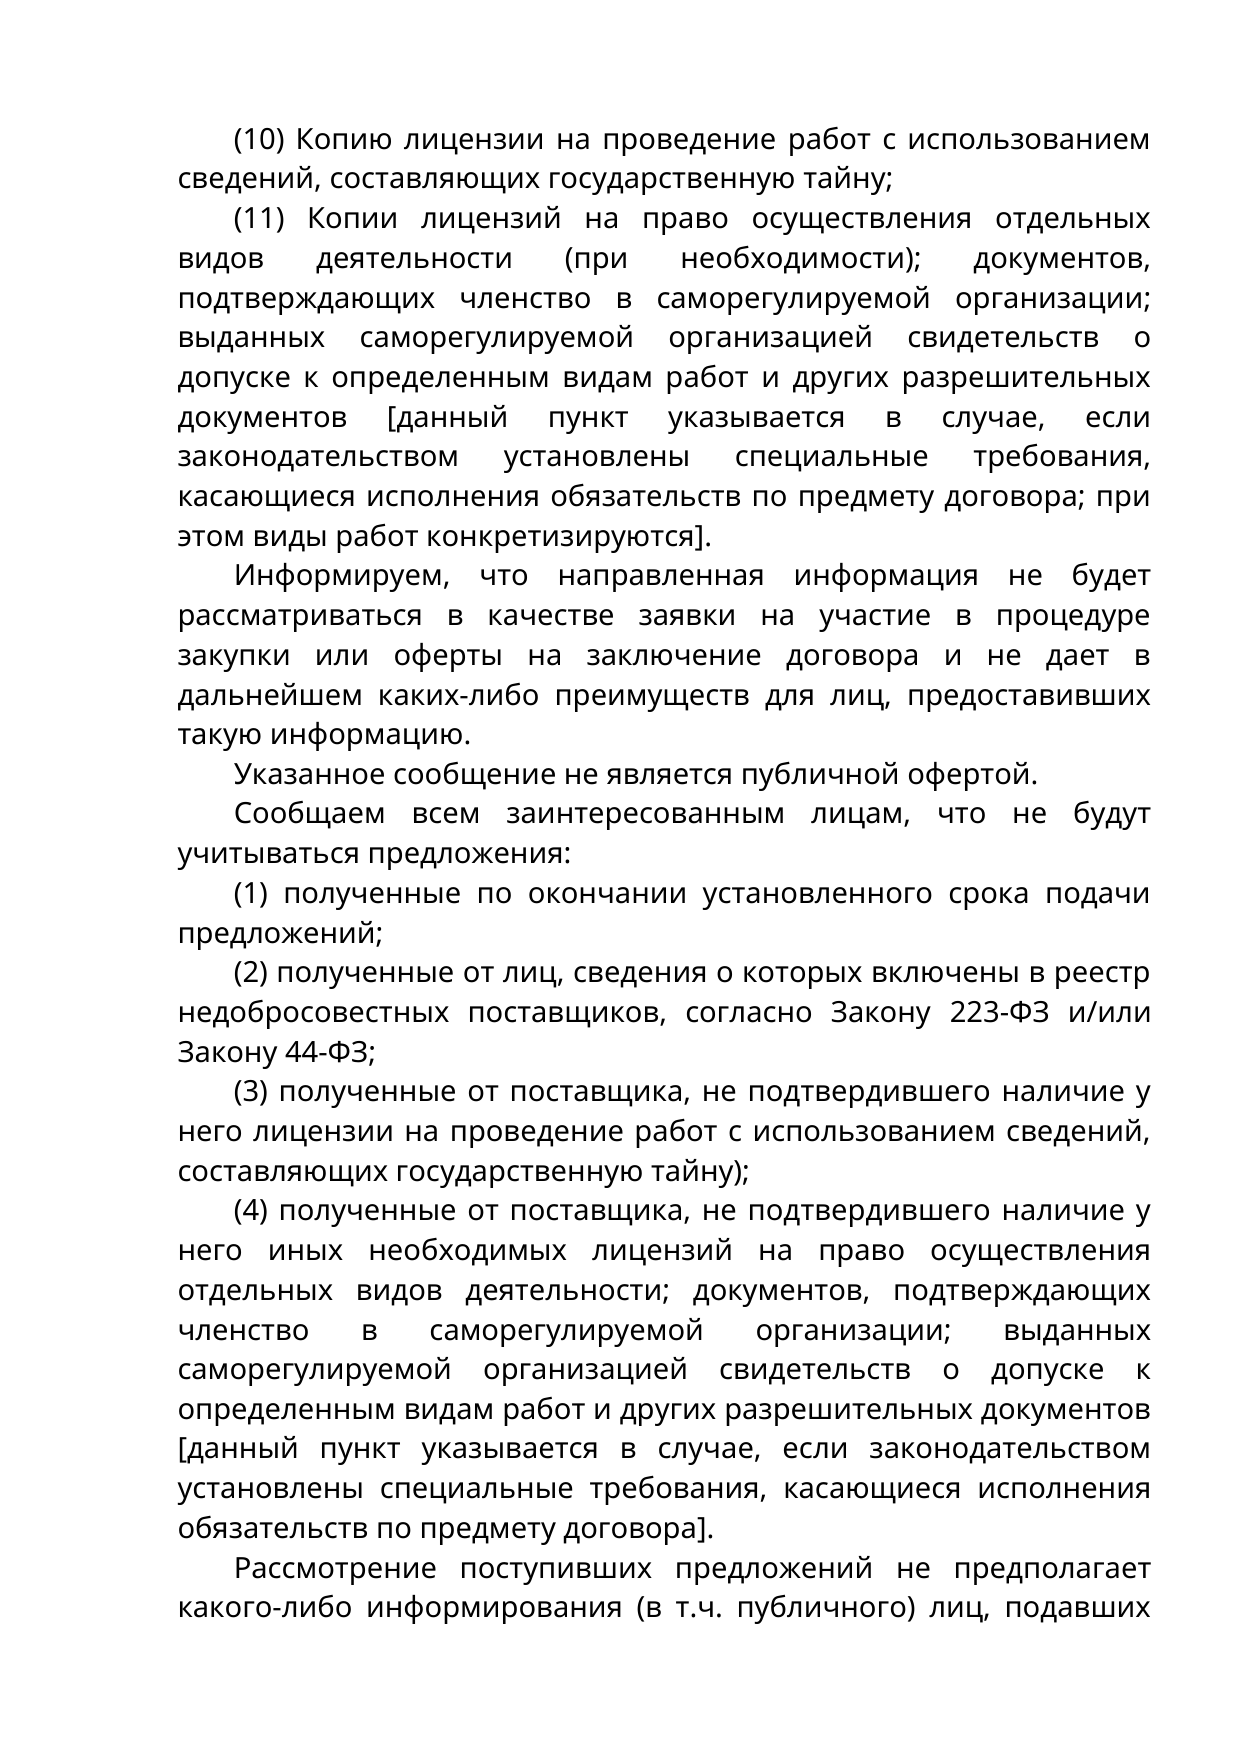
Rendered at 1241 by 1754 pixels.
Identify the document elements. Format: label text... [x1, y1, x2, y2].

text (3) полученные от поставщика, не подтвердившего наличие у него лицензии на проведение работ с использованием сведений, составляющих государственную тайну); [177, 1071, 1152, 1190]
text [177, 1547, 1152, 1626]
text Указанное сообщение не является публичной офертой. [177, 753, 1152, 793]
text Информируем, что направленная информация не будет рассматриваться в качестве заявки на участие в процедуре закупки или оферты на заключение договора и не дает в дальнейшем каких-либо преимуществ для лиц, предоставивших такую информацию. [177, 555, 1152, 753]
text (10) Копию лицензии на проведение работ с использованием сведений, составляющих государственную тайну; [177, 118, 1152, 197]
text (2) полученные от лиц, сведения о которых включены в реестр недобросовестных поставщиков, согласно Закону 223-ФЗ и/или Закону 44-ФЗ; [177, 952, 1152, 1071]
text (1) полученные по окончании установленного срока подачи предложений; [177, 872, 1152, 952]
text (4) полученные от поставщика, не подтвердившего наличие у него иных необходимых лицензий на право осуществления отдельных видов деятельности; документов, подтверждающих членство в саморегулируемой организации; выданных саморегулируемой организацией свидетельств о допуске к определенным видам работ и других разрешительных документов [данный пункт указывается в случае, если законодательством установлены специальные требования, касающиеся исполнения обязательств по предмету договора]. [177, 1190, 1152, 1547]
text (11) Копии лицензий на право осуществления отдельных видов деятельности (при необходимости); документов, подтверждающих членство в саморегулируемой организации; выданных саморегулируемой организацией свидетельств о допуске к определенным видам работ и других разрешительных документов [данный пункт указывается в случае, если законодательством установлены специальные требования, касающиеся исполнения обязательств по предмету договора; при этом виды работ конкретизируются]. [177, 197, 1152, 555]
text Сообщаем всем заинтересованным лицам, что не будут учитываться предложения: [177, 793, 1152, 872]
